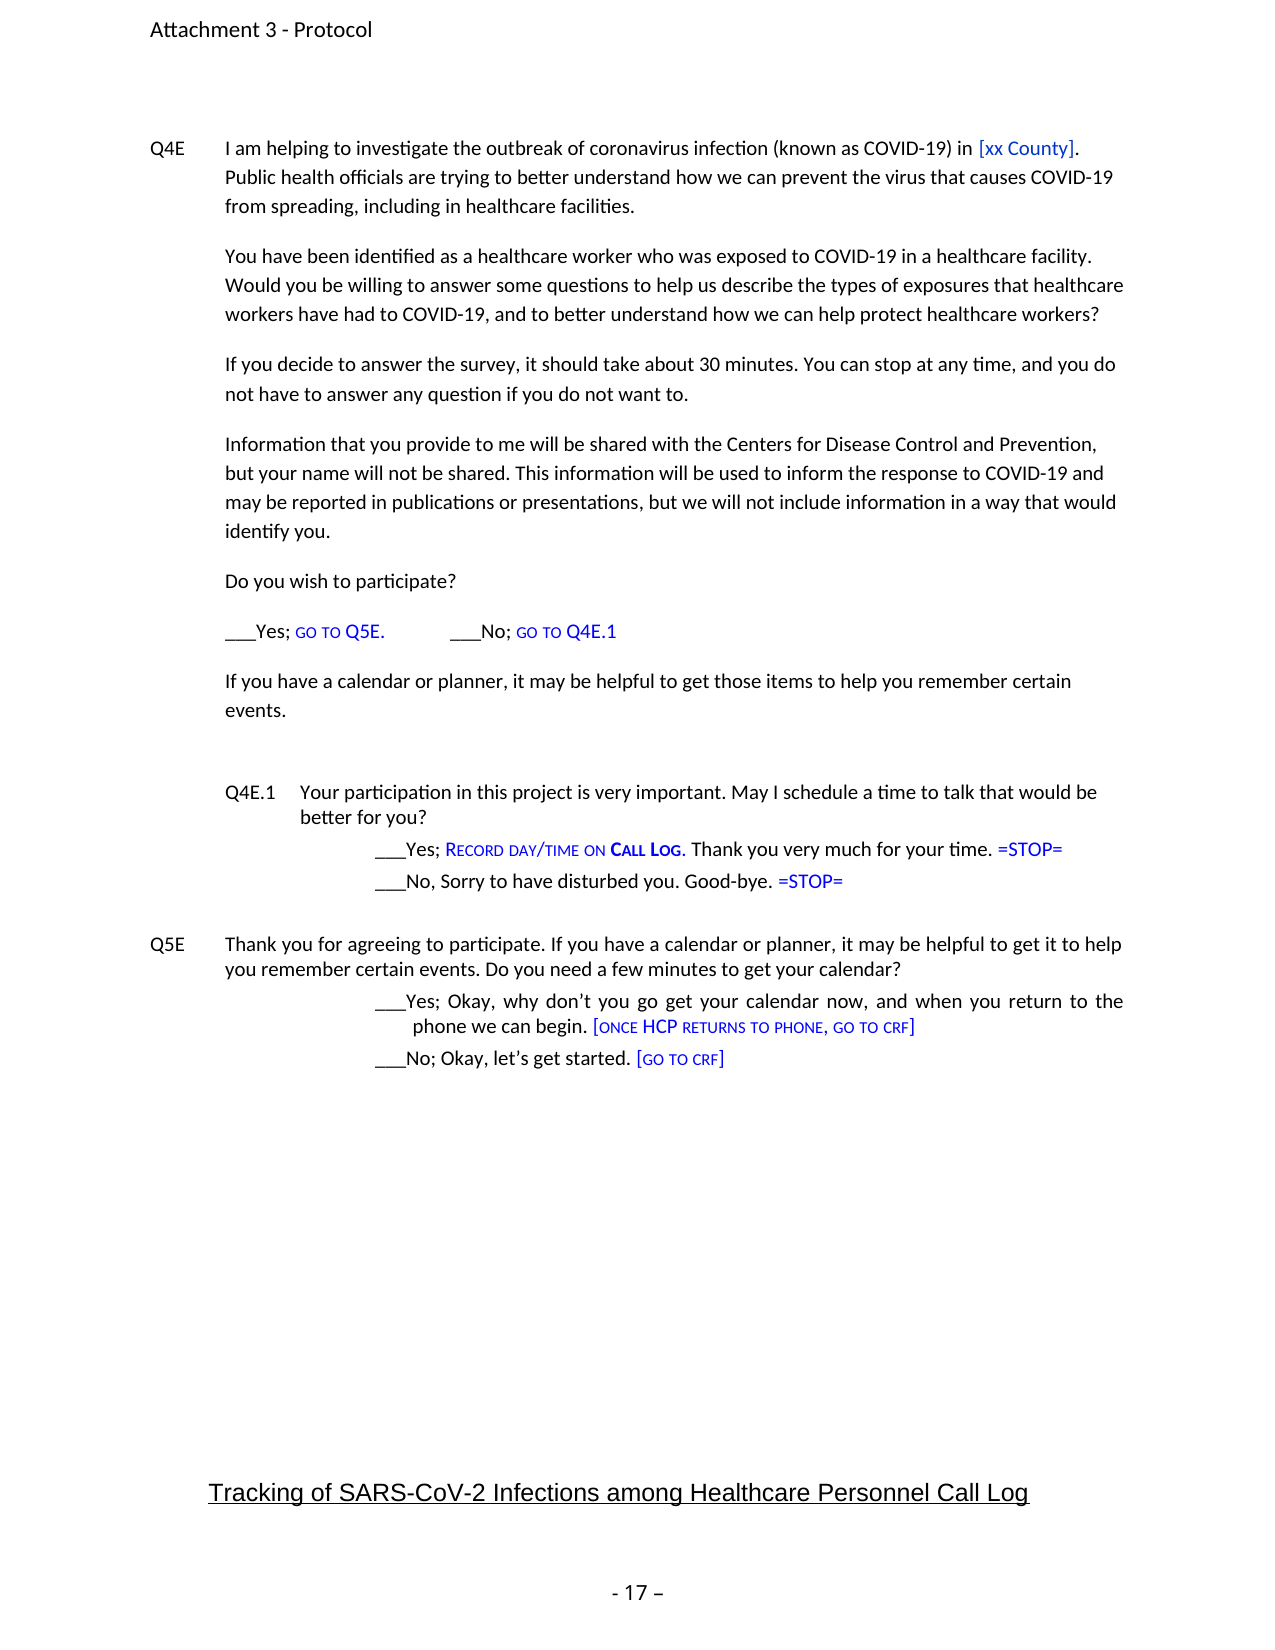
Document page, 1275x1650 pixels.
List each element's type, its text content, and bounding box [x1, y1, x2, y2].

text Q4E.1 Your participation in this project is very important. May I schedule a time to talk that would be better for you? [225, 779, 1125, 830]
text If you have a calendar or planner, it may be helpful to get those items to help you remember certain events. [225, 668, 1125, 723]
text Tracking of SARS-CoV-2 Infections among Healthcare Personnel Call Log [150, 1478, 1087, 1507]
text You have been identified as a healthcare worker who was exposed to COVID-19 in a healthcare facility. Would you be willing to answer some questions to help us describe the types of exposures that healthcare workers have had to COVID-19, and to better understand how we can help protect healthcare workers? [225, 243, 1125, 327]
text Information that you provide to me will be shared with the Centers for Disease Control and Prevention, but your name will not be shared. This information will be used to inform the response to COVID-19 and may be reported in publications or presentations, but we will not include information in a way that would identify you. [225, 431, 1125, 544]
text Q5E Thank you for agreeing to participate. If you have a calendar or planner, it may be helpful to get it to help you remember certain events. Do you need a few minutes to get your calendar? [150, 931, 1125, 982]
text ___Yes; Record day/time on Call Log. Thank you very much for your time. =STOP= [375, 836, 1125, 862]
text ___No, Sorry to have disturbed you. Good-bye. =STOP= [375, 868, 1125, 893]
text ___Yes; Okay, why don’t you go get your calendar now, and when you return to the phone we can begin. [once HCP returns to phone, go to crf] [375, 988, 1125, 1039]
text If you decide to answer the survey, it should take about 30 minutes. You can stop at any time, and you do not have to answer any question if you do not want to. [225, 352, 1125, 406]
text Do you wish to participate? [225, 568, 1125, 594]
text ___No; Okay, let’s get started. [go to crf] [375, 1045, 1125, 1071]
text Q4E I am helping to investigate the outbreak of coronavirus infection (known as COVID-19) in [xx County]. Public health officials are trying to better understand how we can prevent the virus that causes COVID-19 from spreading, including in healthcare facilities. [150, 135, 1125, 219]
text ___Yes; go to Q5E. ___No; go to Q4E.1 [225, 618, 1125, 644]
